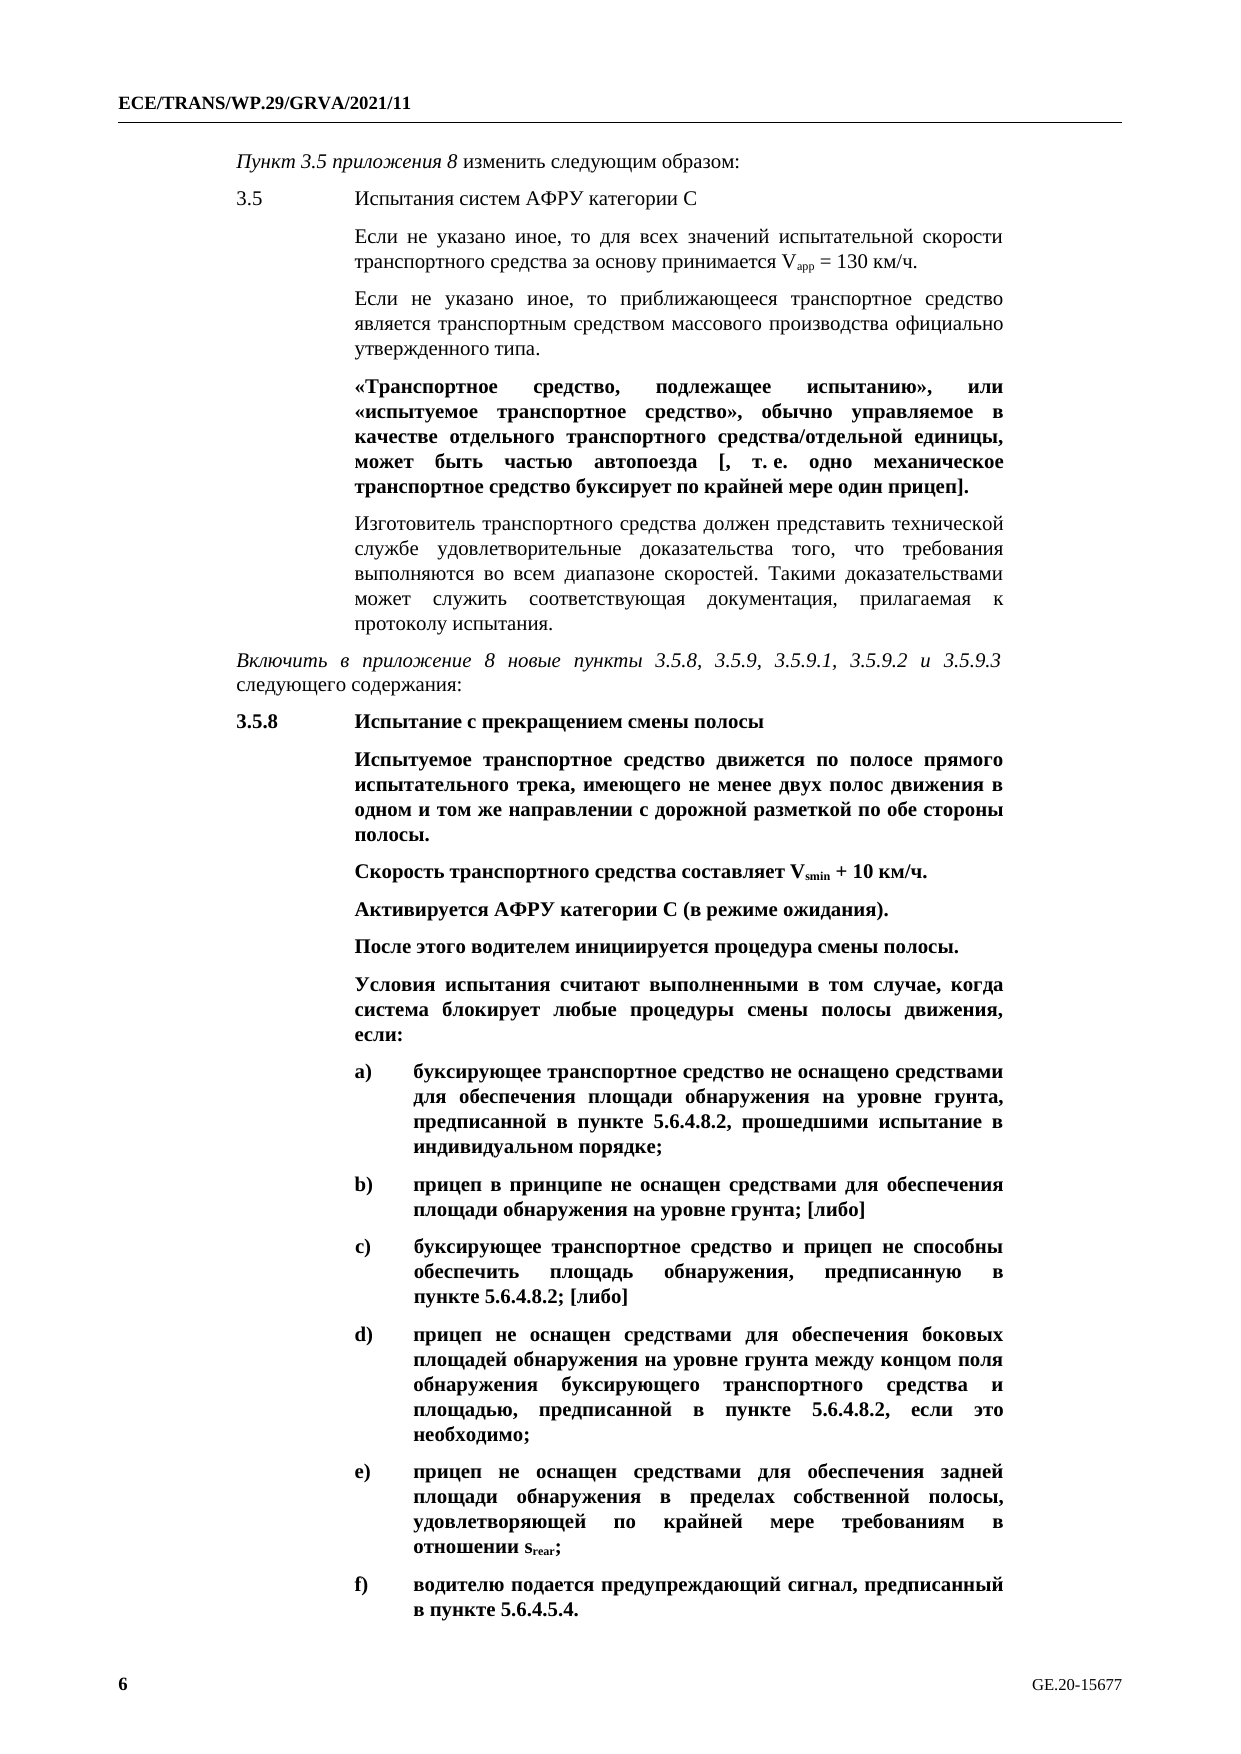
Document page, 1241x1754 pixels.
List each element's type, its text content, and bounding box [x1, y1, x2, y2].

text «Транспортное средство, подлежащее испытанию», или «испытуемое транспортное средство», обычно управляемое в качестве отдельного транспортного средства/отдельной единицы, может быть частью автопоезда [, т. е. одно механическое транспортное средство буксирует по крайней мере один прицеп]. [354, 373, 1004, 498]
text Если не указано иное, то для всех значений испытательной скорости транспортного средства за основу принимается Vapp = 130 км/ч. [354, 223, 1004, 273]
text c) буксирующее транспортное средство и прицеп не способны обеспечить площадь обнаружения, предписанную в пункте 5.6.4.8.2; [либо] [355, 1233, 1004, 1308]
text Скорость транспортного средства составляет Vsmin + 10 км/ч. [354, 858, 1004, 883]
text 3.5 Испытания систем АФРУ категории C [236, 185, 1004, 210]
text b) прицеп в принципе не оснащен средствами для обеспечения площади обнаружения на уровне грунта; [либо] [354, 1171, 1004, 1221]
text Пункт 3.5 приложения 8 изменить следующим образом: [177, 148, 1004, 173]
text d) прицеп не оснащен средствами для обеспечения боковых площадей обнаружения на уровне грунта между концом поля обнаружения буксирующего транспортного средства и площадью, предписанной в пункте 5.6.4.8.2, если это необходимо; [354, 1321, 1004, 1446]
text f) водителю подается предупреждающий сигнал, предписанный в пункте 5.6.4.5.4. [354, 1571, 1004, 1621]
text e) прицеп не оснащен средствами для обеспечения задней площади обнаружения в пределах собственной полосы, удовлетворяющей по крайней мере требованиям в отношении srear; [354, 1458, 1004, 1558]
text Включить в приложение 8 новые пункты 3.5.8, 3.5.9, 3.5.9.1, 3.5.9.2 и 3.5.9.3 следующего содержания: [236, 648, 1004, 696]
text Условия испытания считают выполненными в том случае, когда система блокирует любые процедуры смены полосы движения, если: [354, 971, 1004, 1046]
text Испытуемое транспортное средство движется по полосе прямого испытательного трека, имеющего не менее двух полос движения в одном и том же направлении с дорожной разметкой по обе стороны полосы. [354, 746, 1004, 846]
text Активируется АФРУ категории C (в режиме ожидания). [354, 896, 1004, 921]
text После этого водителем инициируется процедура смены полосы. [354, 933, 1004, 958]
text Если не указано иное, то приближающееся транспортное средство является транспортным средством массового производства официально утвержденного типа. [354, 285, 1004, 360]
text 3.5.8 Испытание с прекращением смены полосы [236, 708, 1004, 733]
text Изготовитель транспортного средства должен представить технической службе удовлетворительные доказательства того, что требования выполняются во всем диапазоне скоростей. Такими доказательствами может служить соответствующая документация, прилагаемая к протоколу испытания. [354, 510, 1004, 635]
text a) буксирующее транспортное средство не оснащено средствами для обеспечения площади обнаружения на уровне грунта, предписанной в пункте 5.6.4.8.2, прошедшими испытание в индивидуальном порядке; [354, 1058, 1004, 1158]
